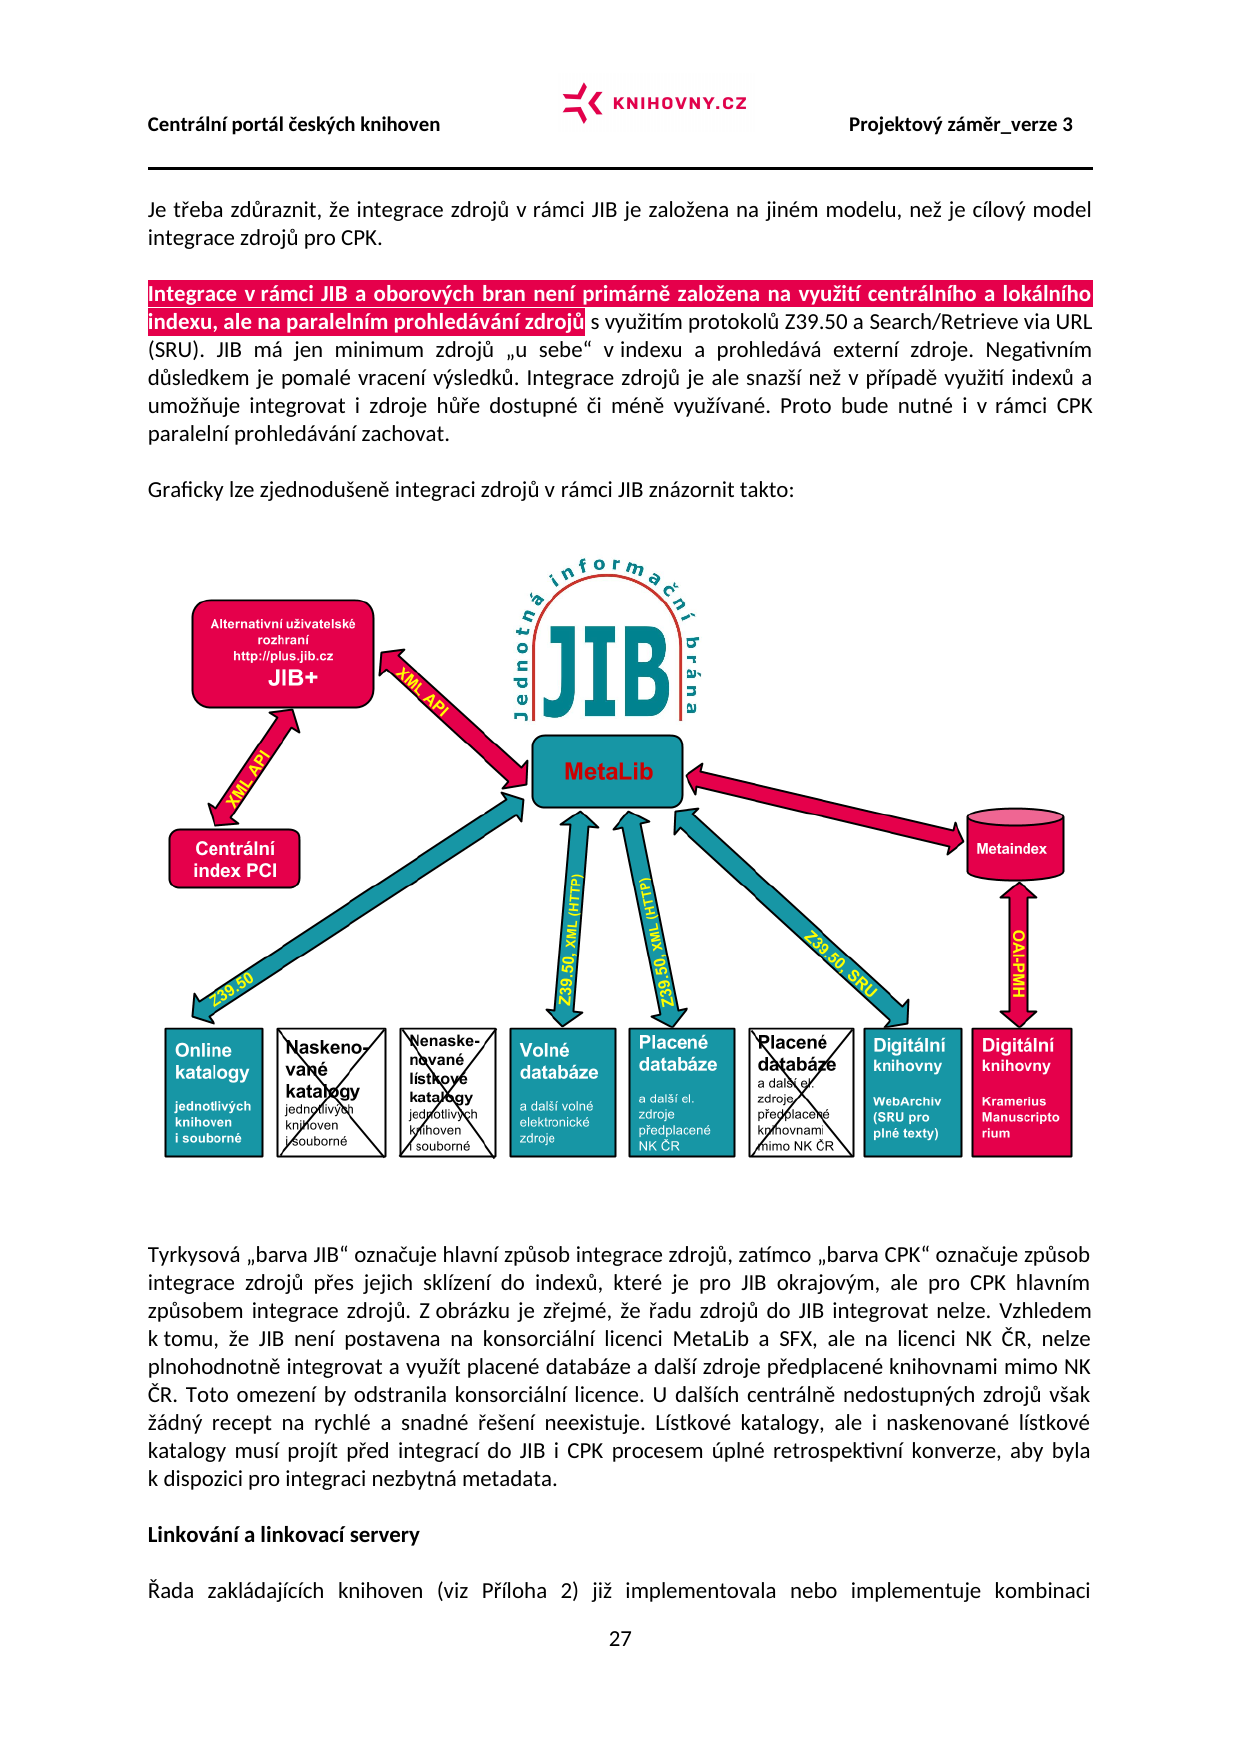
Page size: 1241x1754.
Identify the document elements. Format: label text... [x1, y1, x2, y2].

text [148, 1577, 1093, 1605]
picture [558, 73, 756, 132]
picture [147, 531, 1093, 1241]
text Tyrkysová „barva JIB“ označuje hlavní způsob integrace zdrojů, zatímco „barva CPK“ označuje způsob integrace zdrojů přes jejich sklízení do indexů, které je pro JIB okrajovým, ale pro CPK hlavním způsobem integrace zdrojů. Z obrázku je zřejmé, že řadu zdrojů do JIB integrovat nelze. Vzhledem k tomu, že JIB není postavena na konsorciální licenci MetaLib a SFX, ale na licenci NK ČR, nelze plnohodnotně integrovat a využít placené databáze a další zdroje předplacené knihovnami mimo NK ČR. Toto omezení by odstranila konsorciální licence. U dalších centrálně nedostupných zdrojů však žádný recept na rychlé a snadné řešení neexistuje. Lístkové katalogy, ale i naskenované lístkové katalogy musí projít před integrací do JIB i CPK procesem úplné retrospektivní konverze, aby byla k dispozici pro integraci nezbytná metadata. [148, 1241, 1093, 1493]
text Graficky lze zjednodušeně integraci zdrojů v rámci JIB znázornit takto: [148, 476, 1093, 504]
text Integrace v rámci JIB a oborových bran není primárně založena na využití centrálního a lokálního indexu, ale na paralelním prohledávání zdrojů s využitím protokolů Z39.50 a Search/Retrieve via URL (SRU). JIB má jen minimum zdrojů „u sebe“ v indexu a prohledává externí zdroje. Negativním důsledkem je pomalé vracení výsledků. Integrace zdrojů je ale snazší než v případě využití indexů a umožňuje integrovat i zdroje hůře dostupné či méně využívané. Proto bude nutné i v rámci CPK paralelní prohledávání zachovat. [148, 307, 1093, 448]
text Je třeba zdůraznit, že integrace zdrojů v rámci JIB je založena na jiném modelu, než je cílový model integrace zdrojů pro CPK. [148, 195, 1093, 251]
text Linkování a linkovací servery [148, 1521, 1093, 1549]
